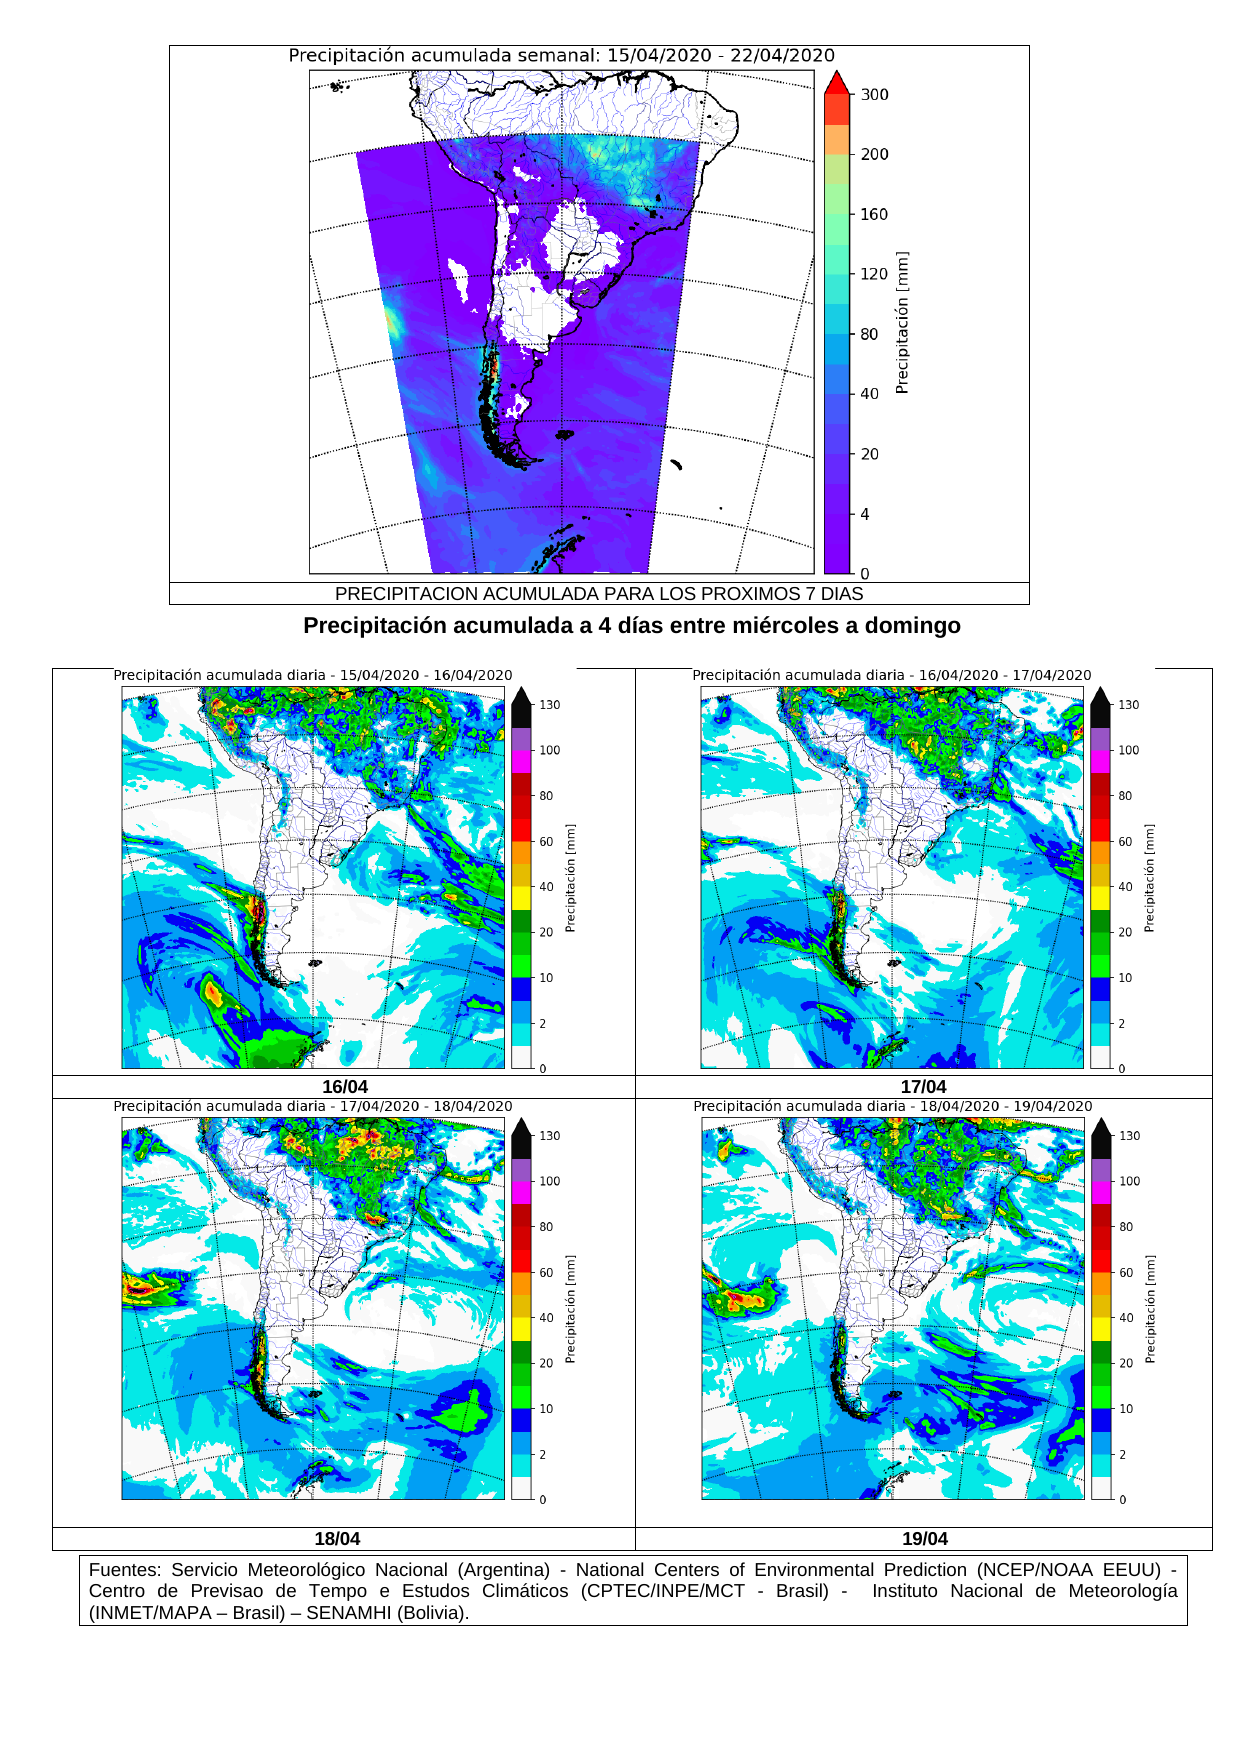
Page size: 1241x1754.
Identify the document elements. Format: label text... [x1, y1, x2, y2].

table_cell [636, 1099, 1212, 1527]
table_cell [53, 1099, 635, 1527]
table_header [636, 669, 692, 1075]
table_cell 19/04 [636, 1528, 1212, 1549]
table_header [1156, 669, 1212, 1075]
table_cell 17/04 [636, 1076, 1212, 1098]
list Fuentes: Servicio Meteorológico Nacional (Argentina) - National Centers of Environmental Prediction (NCEP/NOAA EEUU) - Centro de Previsao de Tempo e Estudos Climáticos (CPTEC/INPE/MCT - Brasil) - Instituto Nacional de Meteorología (INMET/MAPA – Brasil) – SENAMHI (Bolivia). [80, 1556, 1187, 1625]
picture [113, 668, 577, 1075]
picture [288, 46, 910, 582]
picture [692, 668, 1156, 1075]
table_cell 18/04 [53, 1528, 635, 1549]
picture [693, 1099, 1157, 1506]
table_cell 16/04 [53, 1076, 635, 1098]
table_header [53, 669, 113, 1075]
picture [113, 1099, 577, 1506]
table_header [577, 669, 635, 1075]
